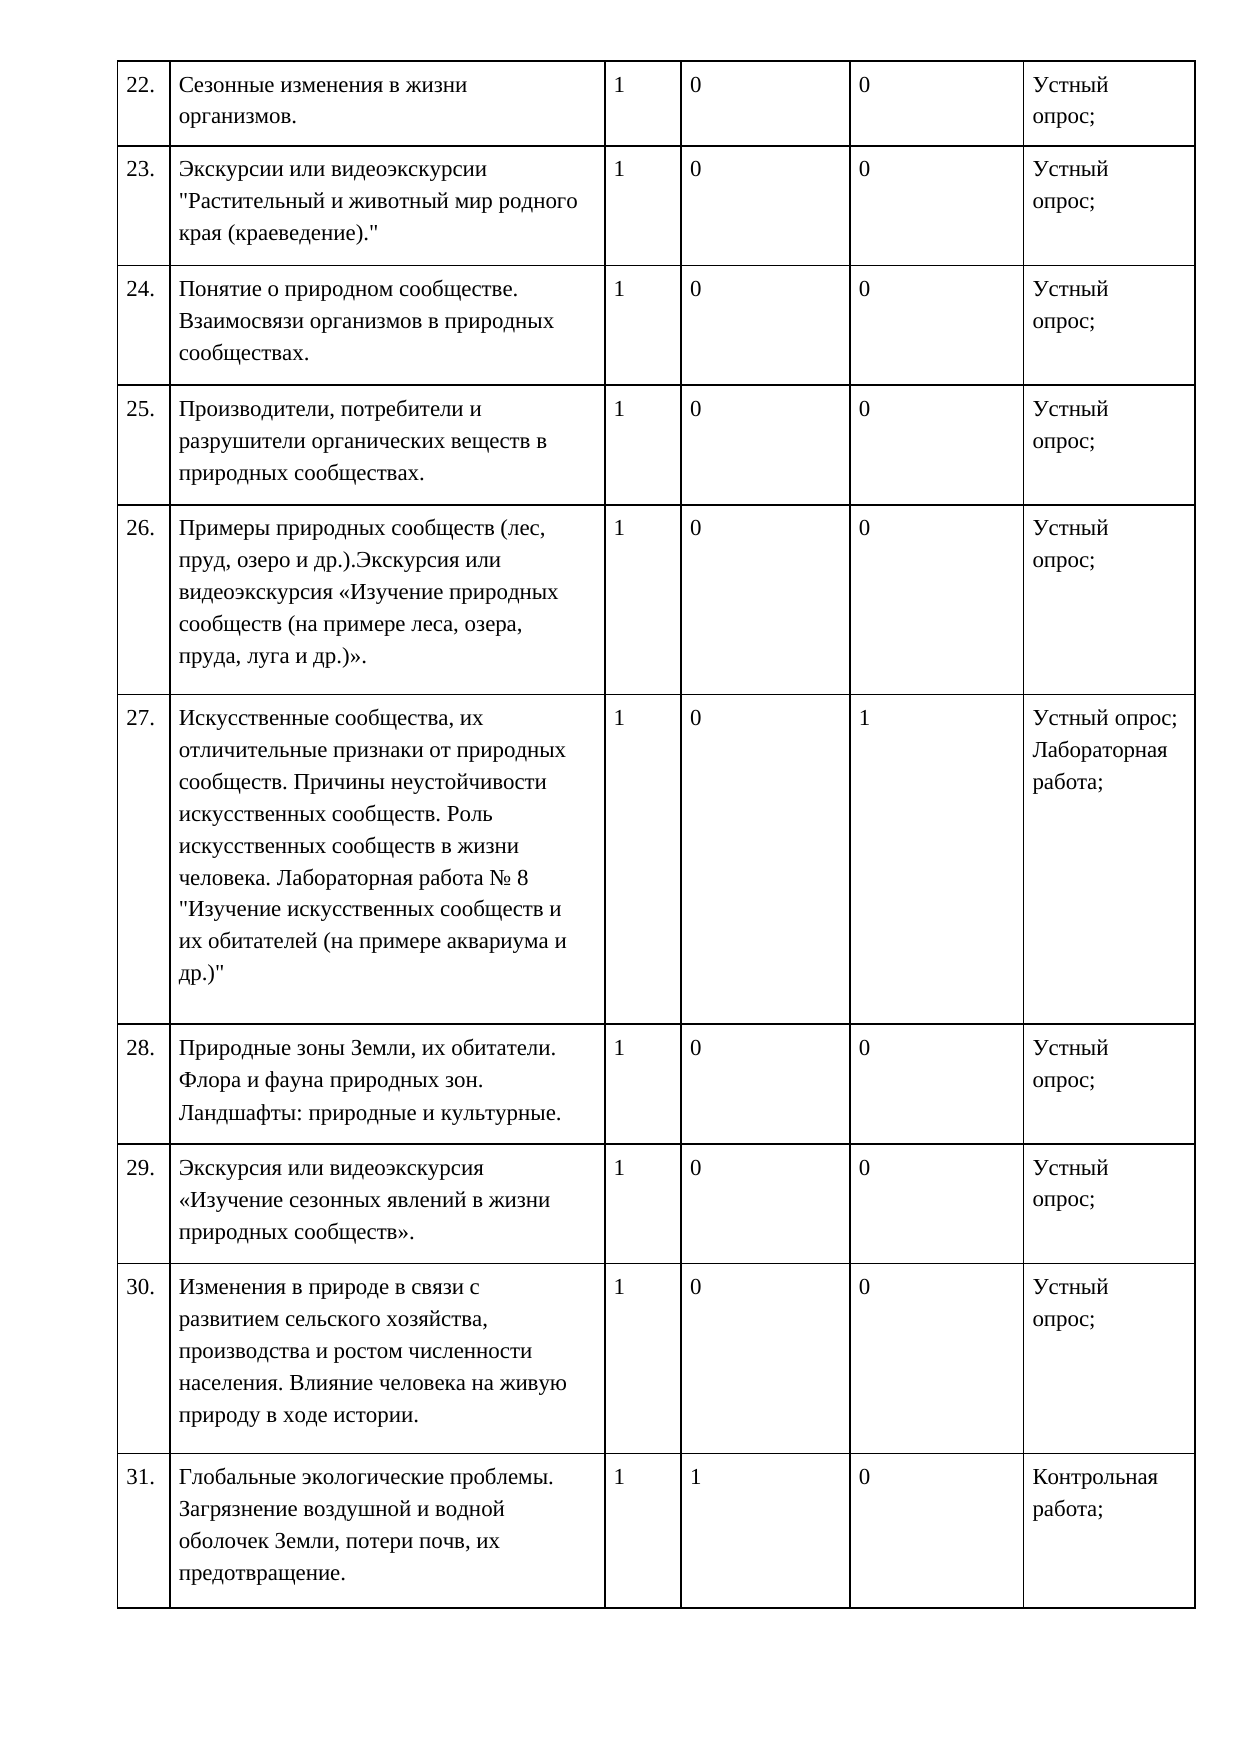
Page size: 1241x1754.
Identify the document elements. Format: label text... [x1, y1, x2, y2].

table_cell 0 [851, 506, 1023, 694]
table_cell 0 [851, 1025, 1023, 1143]
table_cell 0 [682, 386, 849, 504]
table_cell 1 [851, 695, 1023, 1023]
table_cell 0 [851, 1454, 1023, 1607]
table_cell 0 [682, 506, 849, 694]
table_cell 30. [118, 1264, 169, 1452]
table_cell 26. [118, 506, 169, 694]
table_cell 23. [118, 147, 169, 264]
table_cell Устный опрос; [1024, 147, 1194, 264]
table_cell Устный опрос; [1024, 386, 1194, 504]
table_cell Изменения в природе в связи с развитием сельского хозяйства, производства и ростом численности населения. Влияние человека на живую природу в ходе истории. [171, 1264, 604, 1452]
table_cell 0 [851, 147, 1023, 264]
table_cell 0 [851, 386, 1023, 504]
table_cell 0 [682, 147, 849, 264]
table_cell Глобальные экологические проблемы. Загрязнение воздушной и водной оболочек Земли, потери почв, их предотвращение. [171, 1454, 604, 1607]
table_cell 27. [118, 695, 169, 1023]
table_cell 1 [606, 1264, 680, 1452]
table_header 22. [118, 62, 169, 145]
table_cell 0 [851, 1145, 1023, 1263]
table_cell Производители, потребители и разрушители органических веществ в природных сообществах. [171, 386, 604, 504]
table_header 0 [682, 62, 849, 145]
table_cell Примеры природных сообществ (лес, пруд, озеро и др.).Экскурсия или видеоэкскурсия «Изучение природных сообществ (на примере леса, озера, пруда, луга и др.)». [171, 506, 604, 694]
table_cell Устный опрос; Лабораторная работа; [1024, 695, 1194, 1023]
table_cell 0 [851, 266, 1023, 384]
table_cell Контрольная работа; [1024, 1454, 1194, 1607]
table_cell 1 [606, 1454, 680, 1607]
table_cell 29. [118, 1145, 169, 1263]
table_header 1 [606, 62, 680, 145]
table_cell Устный опрос; [1024, 506, 1194, 694]
table_header 0 [851, 62, 1023, 145]
table_cell 25. [118, 386, 169, 504]
table_cell Экскурсия или видеоэкскурсия «Изучение сезонных явлений в жизни природных сообществ». [171, 1145, 604, 1263]
table_cell Устный опрос; [1024, 1025, 1194, 1143]
table_cell 1 [606, 147, 680, 264]
table_cell 28. [118, 1025, 169, 1143]
table_cell 1 [606, 506, 680, 694]
table_cell 0 [682, 1264, 849, 1452]
table_cell 1 [682, 1454, 849, 1607]
table_cell 0 [682, 1145, 849, 1263]
table_header Устный опрос; [1024, 62, 1194, 145]
table_cell 1 [606, 1025, 680, 1143]
table_cell 1 [606, 386, 680, 504]
table_header Сезонные изменения в жизни организмов. [171, 62, 604, 145]
table_cell 31. [118, 1454, 169, 1607]
table_cell 1 [606, 1145, 680, 1263]
table_cell 24. [118, 266, 169, 384]
table_cell Искусственные сообщества, их отличительные признаки от природных сообществ. Причины неустойчивости искусственных сообществ. Роль искусственных сообществ в жизни человека. Лабораторная работа № 8 "Изучение искусственных сообществ и их обитателей (на примере аквариума и др.)" [171, 695, 604, 1023]
table_cell 0 [851, 1264, 1023, 1452]
table_cell Природные зоны Земли, их обитатели. Флора и фауна природных зон. Ландшафты: природные и культурные. [171, 1025, 604, 1143]
table_cell Понятие о природном сообществе. Взаимосвязи организмов в природных сообществах. [171, 266, 604, 384]
table_cell 0 [682, 266, 849, 384]
table_cell Устный опрос; [1024, 266, 1194, 384]
table_cell Экскурсии или видеоэкскурсии "Растительный и животный мир родного края (краеведение)." [171, 147, 604, 264]
table_cell Устный опрос; [1024, 1145, 1194, 1263]
table_cell 1 [606, 266, 680, 384]
table_cell 1 [606, 695, 680, 1023]
table_cell 0 [682, 1025, 849, 1143]
table_cell 0 [682, 695, 849, 1023]
table_cell Устный опрос; [1024, 1264, 1194, 1452]
